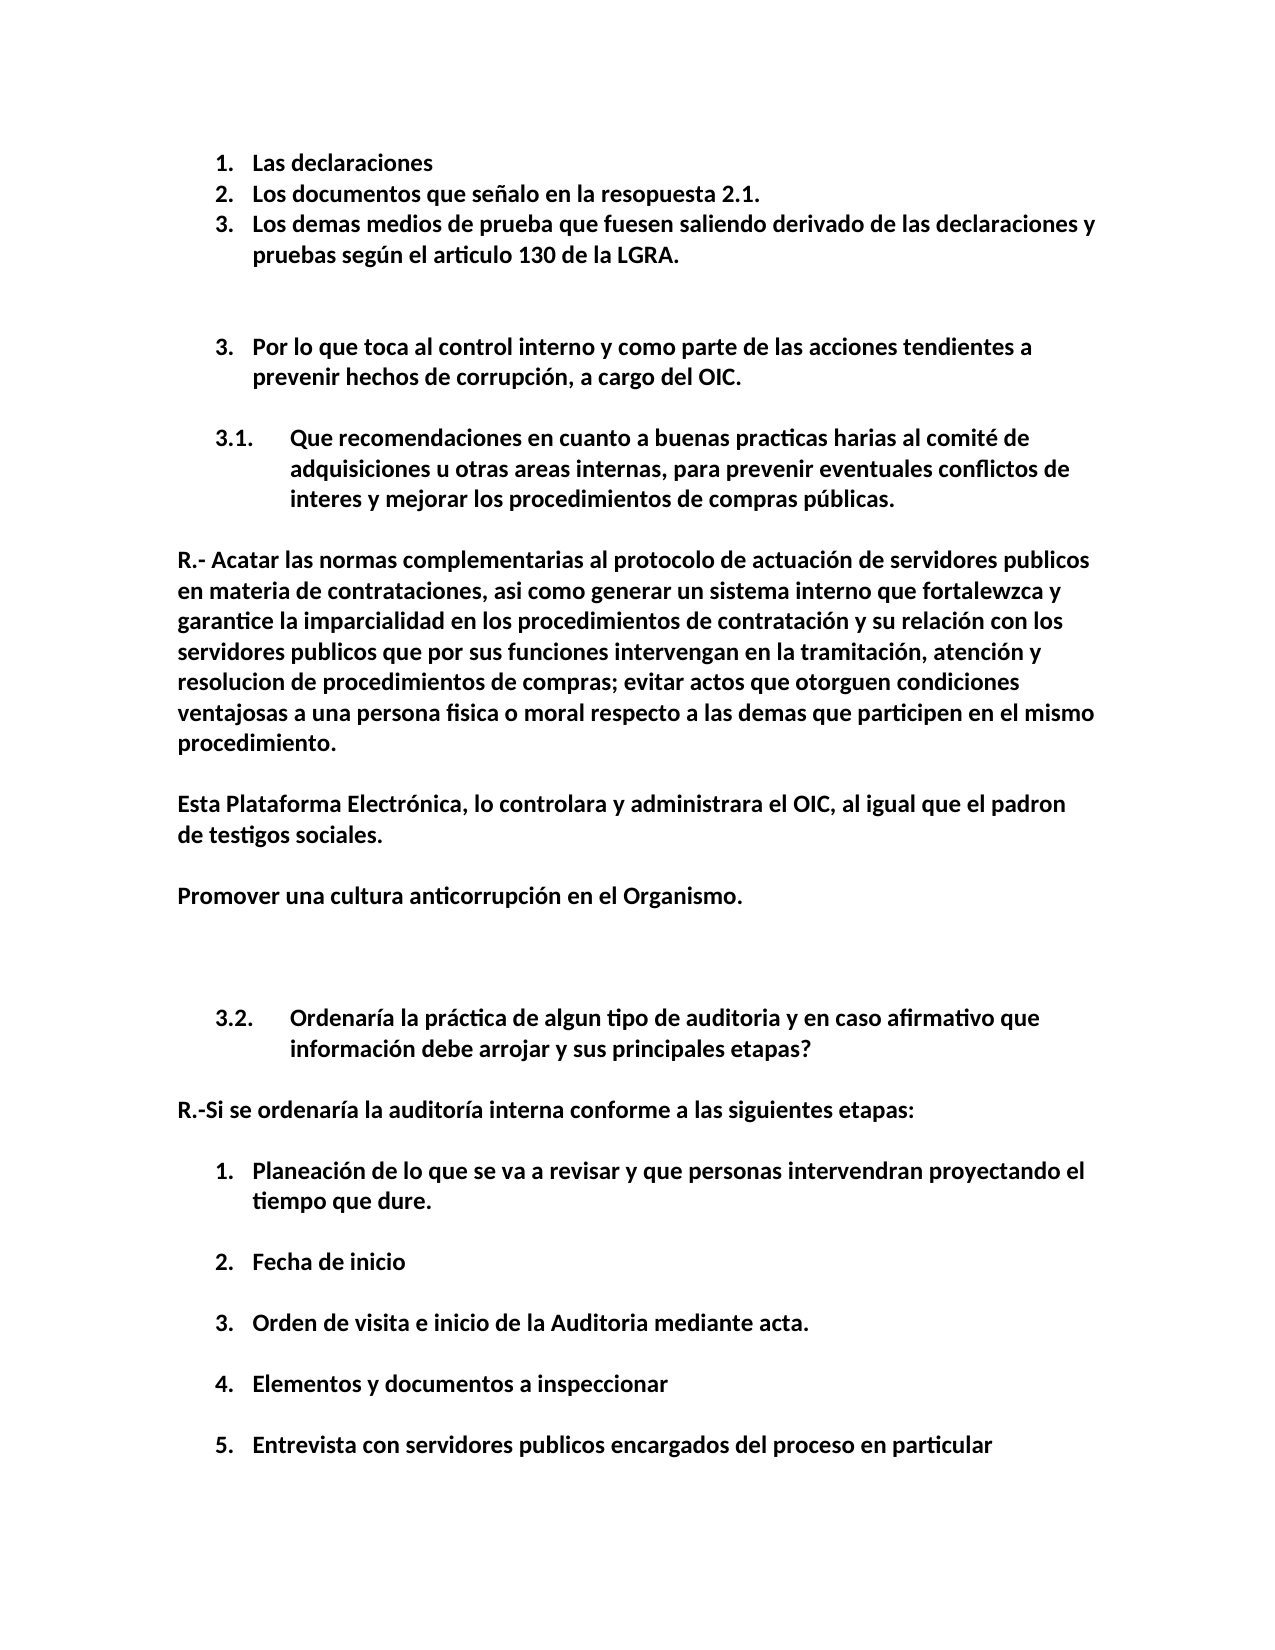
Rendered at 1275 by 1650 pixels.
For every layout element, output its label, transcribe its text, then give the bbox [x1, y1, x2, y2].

text Promover una cultura anticorrupción en el Organismo. [177, 880, 1098, 911]
list Fecha de inicio [215, 1246, 1098, 1277]
list Las declaraciones [215, 148, 1098, 178]
list Los documentos que señalo en la resopuesta 2.1. [215, 178, 1098, 209]
list Entrevista con servidores publicos encargados del proceso en particular [215, 1429, 1098, 1460]
list Elementos y documentos a inspeccionar [215, 1368, 1098, 1399]
list Los demas medios de prueba que fuesen saliendo derivado de las declaraciones y pruebas según el articulo 130 de la LGRA. [215, 209, 1098, 270]
list Planeación de lo que se va a revisar y que personas intervendran proyectando el tiempo que dure. [215, 1155, 1098, 1216]
list Orden de visita e inicio de la Auditoria mediante acta. [215, 1307, 1098, 1338]
text R.- Acatar las normas complementarias al protocolo de actuación de servidores publicos en materia de contrataciones, asi como generar un sistema interno que fortalewzca y garantice la imparcialidad en los procedimientos de contratación y su relación con los servidores publicos que por sus funciones intervengan en la tramitación, atención y resolucion de procedimientos de compras; evitar actos que otorguen condiciones ventajosas a una persona fisica o moral respecto a las demas que participen en el mismo procedimiento. [177, 544, 1098, 758]
text Esta Plataforma Electrónica, lo controlara y administrara el OIC, al igual que el padron de testigos sociales. [177, 788, 1098, 849]
list Que recomendaciones en cuanto a buenas practicas harias al comité de adquisiciones u otras areas internas, para prevenir eventuales conflictos de interes y mejorar los procedimientos de compras públicas. [215, 422, 1098, 514]
list Ordenaría la práctica de algun tipo de auditoria y en caso afirmativo que información debe arrojar y sus principales etapas? [215, 1002, 1098, 1063]
text R.-Si se ordenaría la auditoría interna conforme a las siguientes etapas: [177, 1094, 1098, 1124]
list Por lo que toca al control interno y como parte de las acciones tendientes a prevenir hechos de corrupción, a cargo del OIC. [215, 331, 1098, 392]
